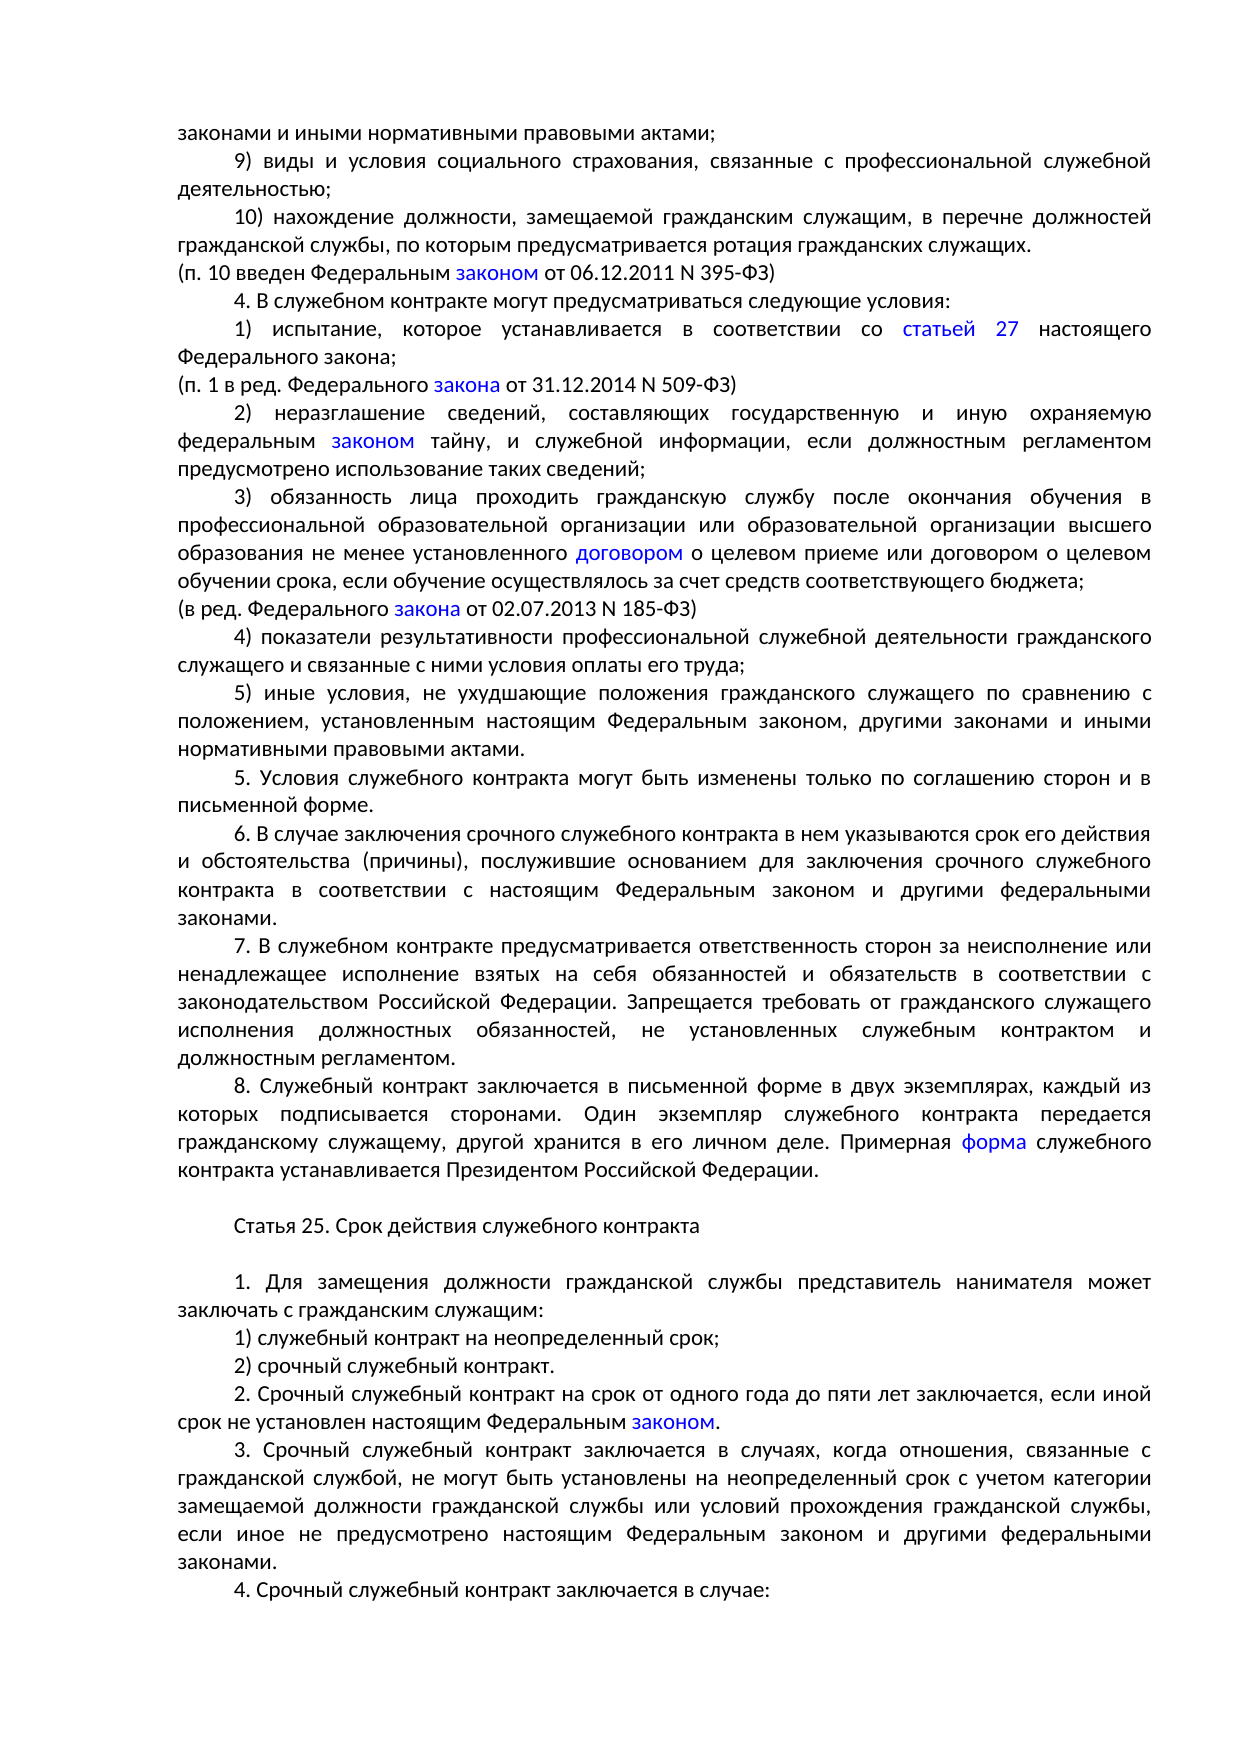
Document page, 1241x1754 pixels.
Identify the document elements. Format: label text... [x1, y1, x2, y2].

text 5) иные условия, не ухудшающие положения гражданского служащего по сравнению с положением, установленным настоящим Федеральным законом, другими законами и иными нормативными правовыми актами. [177, 678, 1152, 763]
text 4. В служебном контракте могут предусматриваться следующие условия: [177, 286, 1152, 314]
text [177, 118, 1152, 146]
text (в ред. Федерального закона от 02.07.2013 N 185-ФЗ) [177, 594, 1152, 622]
text 3) обязанность лица проходить гражданскую службу после окончания обучения в профессиональной образовательной организации или образовательной организации высшего образования не менее установленного договором о целевом приеме или договором о целевом обучении срока, если обучение осуществлялось за счет средств соответствующего бюджета; [177, 482, 1152, 594]
text 6. В случае заключения срочного служебного контракта в нем указываются срок его действия и обстоятельства (причины), послужившие основанием для заключения срочного служебного контракта в соответствии с настоящим Федеральным законом и другими федеральными законами. [177, 819, 1152, 931]
text 10) нахождение должности, замещаемой гражданским служащим, в перечне должностей гражданской службы, по которым предусматривается ротация гражданских служащих. [177, 202, 1152, 258]
text (п. 10 введен Федеральным законом от 06.12.2011 N 395-ФЗ) [177, 258, 1152, 286]
text (п. 1 в ред. Федерального закона от 31.12.2014 N 509-ФЗ) [177, 370, 1152, 398]
text 2) срочный служебный контракт. [177, 1351, 1152, 1379]
text 8. Служебный контракт заключается в письменной форме в двух экземплярах, каждый из которых подписывается сторонами. Один экземпляр служебного контракта передается гражданскому служащему, другой хранится в его личном деле. Примерная форма служебного контракта устанавливается Президентом Российской Федерации. [177, 1071, 1152, 1183]
text 9) виды и условия социального страхования, связанные с профессиональной служебной деятельностью; [177, 146, 1152, 202]
text 4. Срочный служебный контракт заключается в случае: [177, 1575, 1152, 1603]
text 1) служебный контракт на неопределенный срок; [177, 1323, 1152, 1351]
text 7. В служебном контракте предусматривается ответственность сторон за неисполнение или ненадлежащее исполнение взятых на себя обязанностей и обязательств в соответствии с законодательством Российской Федерации. Запрещается требовать от гражданского служащего исполнения должностных обязанностей, не установленных служебным контрактом и должностным регламентом. [177, 931, 1152, 1071]
text 2) неразглашение сведений, составляющих государственную и иную охраняемую федеральным законом тайну, и служебной информации, если должностным регламентом предусмотрено использование таких сведений; [177, 398, 1152, 482]
text Статья 25. Срок действия служебного контракта [177, 1211, 1152, 1239]
text 3. Срочный служебный контракт заключается в случаях, когда отношения, связанные с гражданской службой, не могут быть установлены на неопределенный срок с учетом категории замещаемой должности гражданской службы или условий прохождения гражданской службы, если иное не предусмотрено настоящим Федеральным законом и другими федеральными законами. [177, 1435, 1152, 1575]
text 5. Условия служебного контракта могут быть изменены только по соглашению сторон и в письменной форме. [177, 763, 1152, 819]
text 2. Срочный служебный контракт на срок от одного года до пяти лет заключается, если иной срок не установлен настоящим Федеральным законом. [177, 1379, 1152, 1435]
text 1) испытание, которое устанавливается в соответствии со статьей 27 настоящего Федерального закона; [177, 314, 1152, 370]
text 1. Для замещения должности гражданской службы представитель нанимателя может заключать с гражданским служащим: [177, 1267, 1152, 1323]
text 4) показатели результативности профессиональной служебной деятельности гражданского служащего и связанные с ними условия оплаты его труда; [177, 622, 1152, 678]
